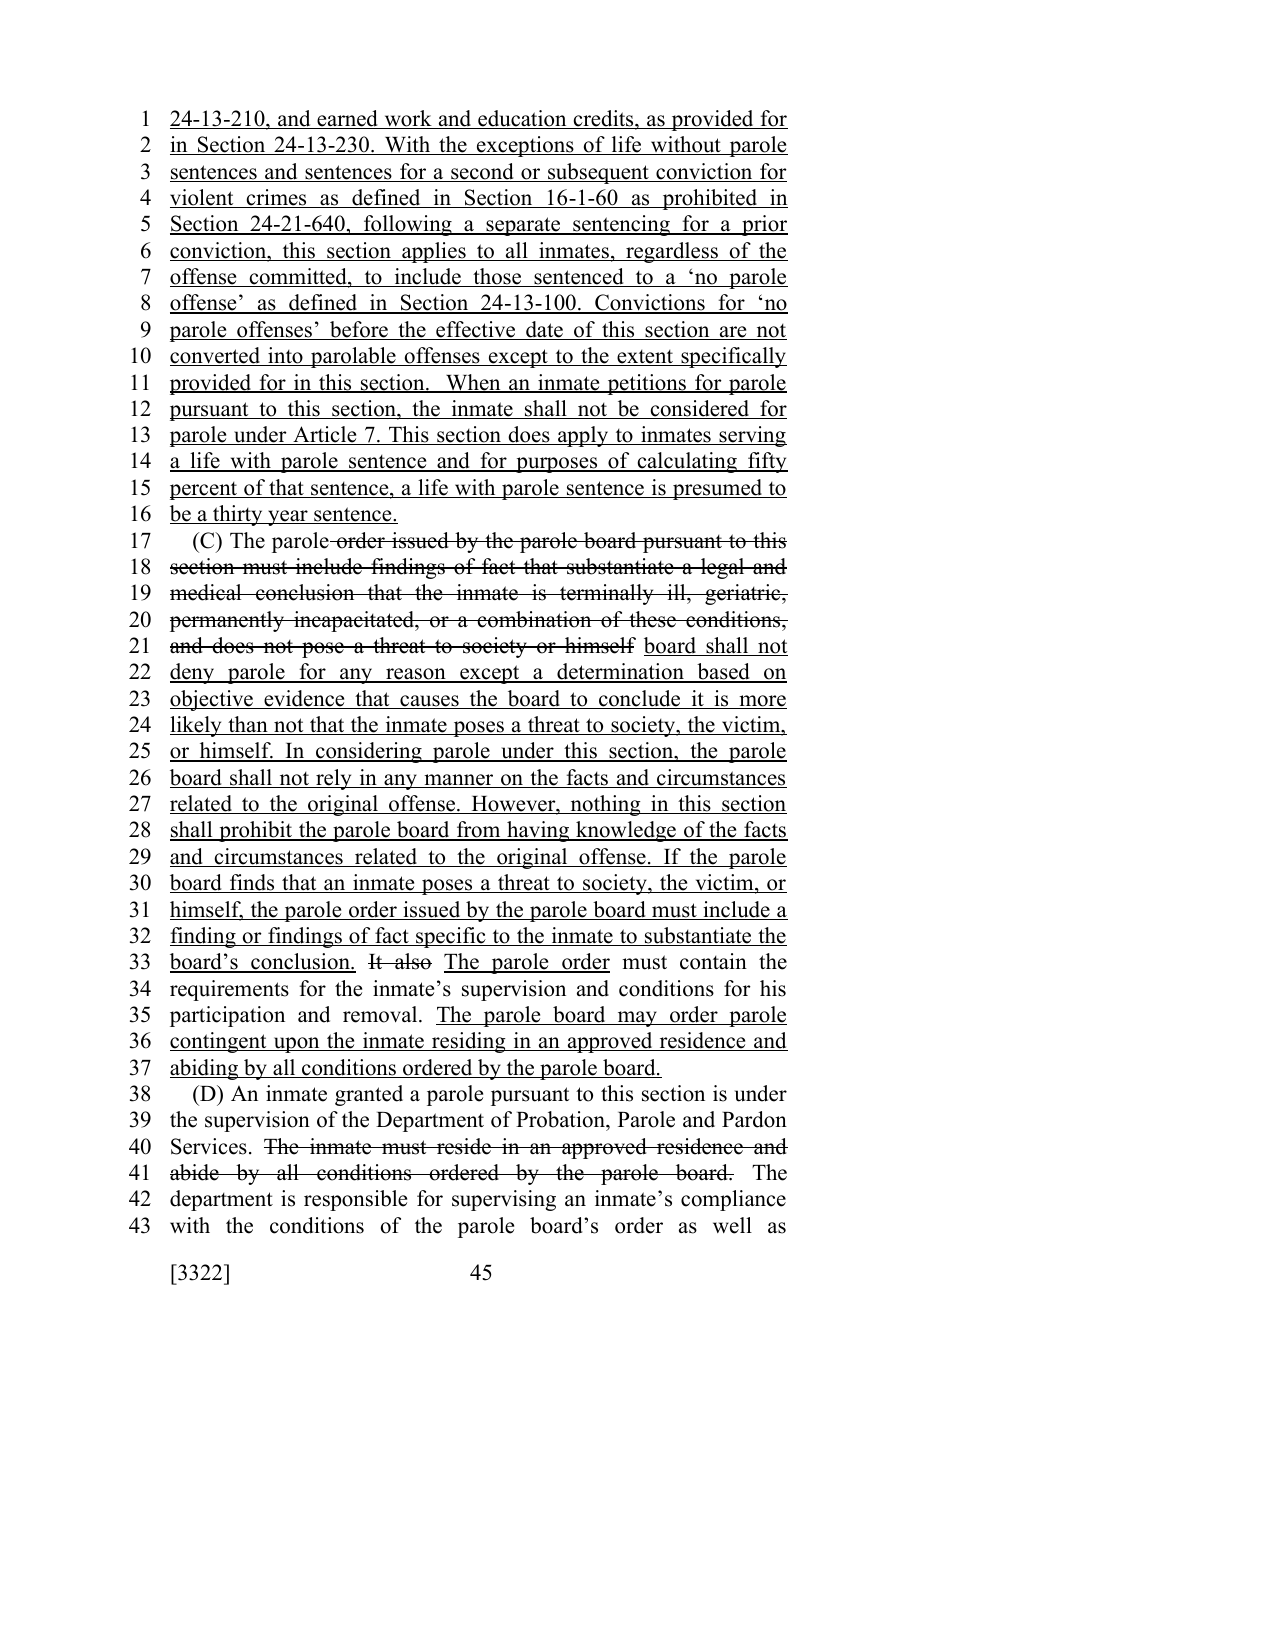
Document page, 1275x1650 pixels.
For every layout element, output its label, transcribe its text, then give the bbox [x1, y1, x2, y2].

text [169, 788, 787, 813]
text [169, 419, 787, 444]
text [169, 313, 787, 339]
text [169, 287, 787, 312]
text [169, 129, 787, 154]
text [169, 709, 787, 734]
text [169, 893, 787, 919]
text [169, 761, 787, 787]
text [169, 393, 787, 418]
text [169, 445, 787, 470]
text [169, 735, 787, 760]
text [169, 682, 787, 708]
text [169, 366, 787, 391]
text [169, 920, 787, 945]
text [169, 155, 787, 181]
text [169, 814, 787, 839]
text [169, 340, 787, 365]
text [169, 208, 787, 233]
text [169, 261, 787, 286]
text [169, 1080, 787, 1238]
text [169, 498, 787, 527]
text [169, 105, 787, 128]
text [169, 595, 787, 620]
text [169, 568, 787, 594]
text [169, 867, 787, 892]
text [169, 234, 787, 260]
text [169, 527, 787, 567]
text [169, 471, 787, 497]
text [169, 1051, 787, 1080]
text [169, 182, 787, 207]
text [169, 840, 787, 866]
